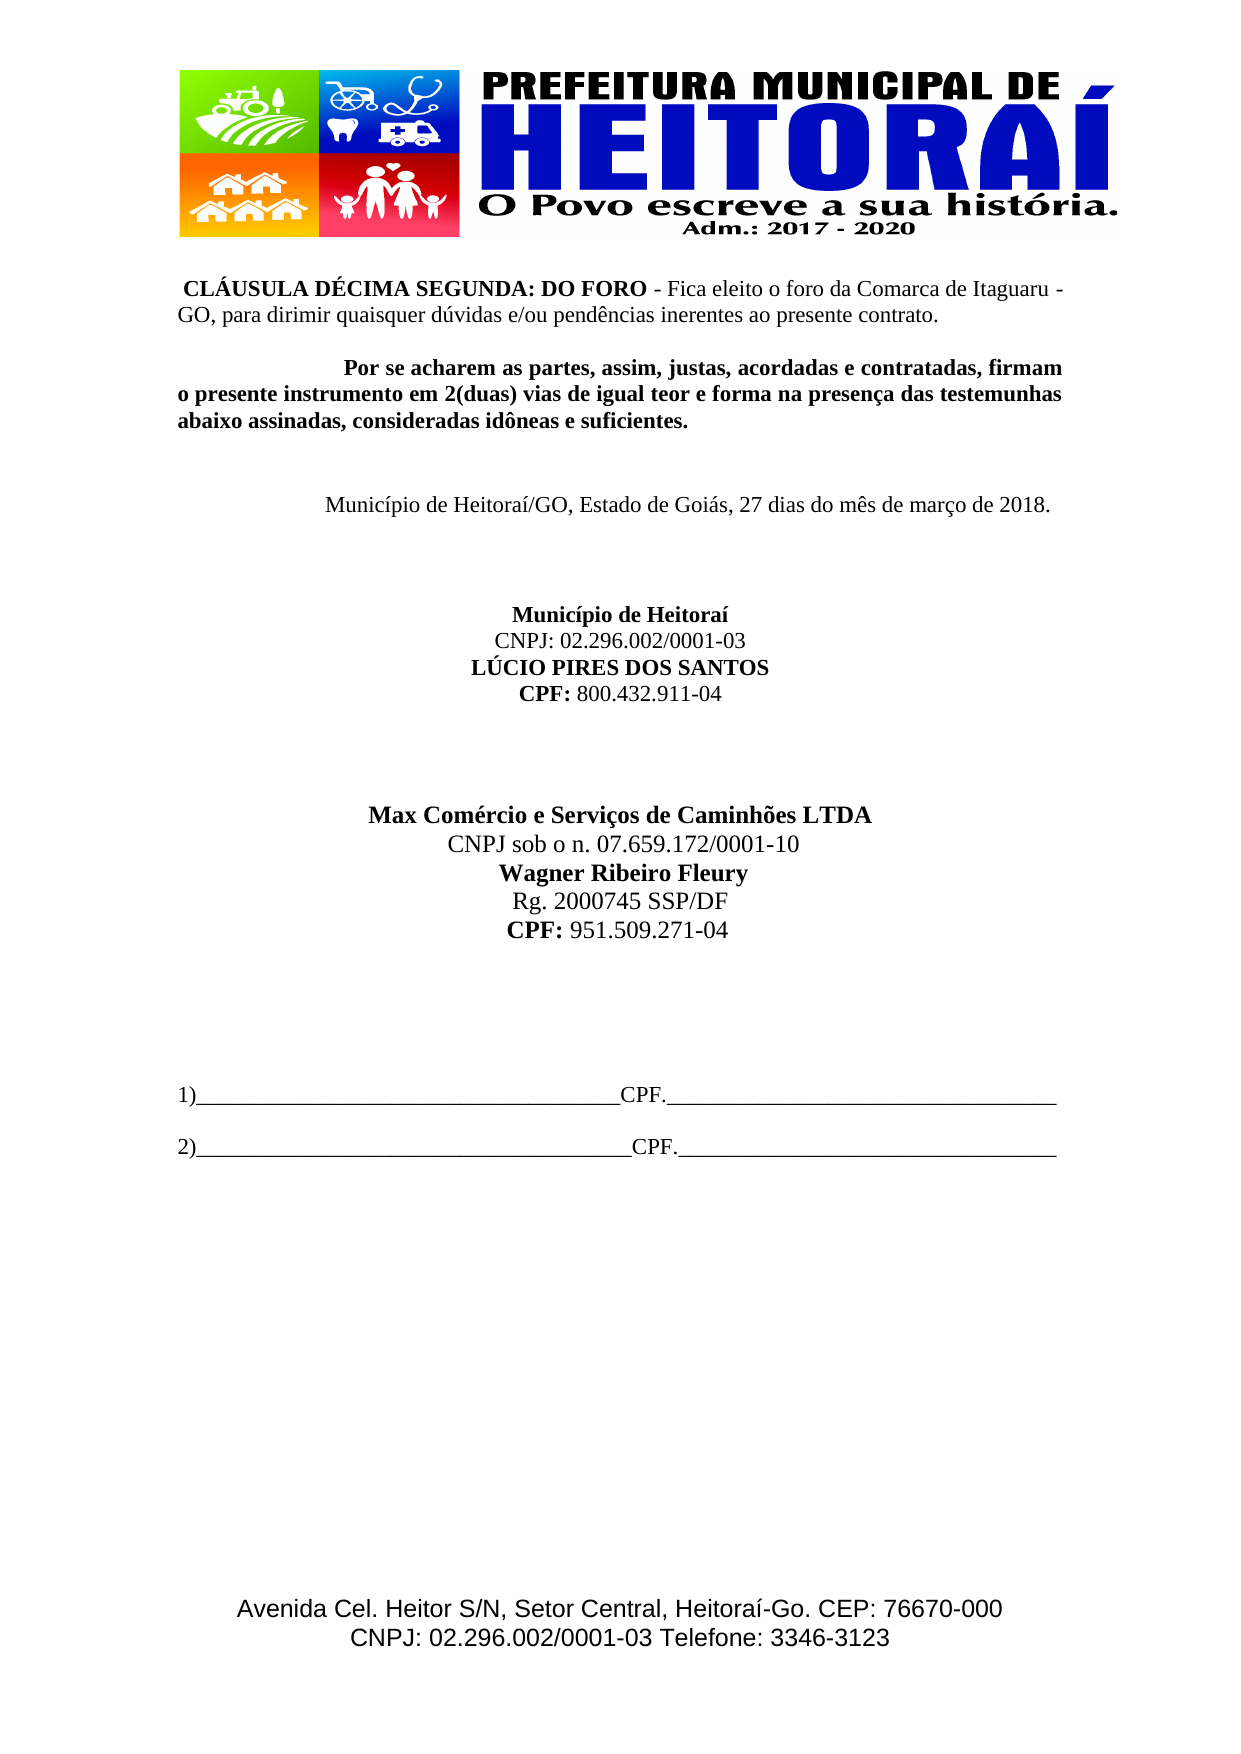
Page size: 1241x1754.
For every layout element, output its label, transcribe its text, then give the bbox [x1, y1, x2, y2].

text CLÁUSULA DÉCIMA SEGUNDA: DO FORO - Fica eleito o foro da Comarca de Itaguaru - GO, para dirimir quaisquer dúvidas e/ou pendências inerentes ao presente contrato. [177, 275, 1063, 328]
text 2)______________________________________CPF._________________________________ [177, 1133, 1063, 1160]
text Município de Heitoraí [177, 601, 1063, 627]
text Por se acharem as partes, assim, justas, acordadas e contratadas, firmam o presente instrumento em 2(duas) vias de igual teor e forma na presença das testemunhas abaixo assinadas, consideradas idôneas e suficientes. [177, 354, 1063, 433]
text Max Comércio e Serviços de Caminhões LTDA [177, 800, 1063, 829]
text Rg. 2000745 SSP/DF [177, 886, 1063, 915]
text CPF: 800.432.911-04 [177, 680, 1063, 706]
text CNPJ: 02.296.002/0001-03 [177, 627, 1063, 654]
text LÚCIO PIRES DOS SANTOS [177, 654, 1063, 680]
text Município de Heitoraí/GO, Estado de Goiás, 27 dias do mês de março de 2018. [177, 491, 1063, 517]
text Wagner Ribeiro Fleury [177, 858, 1063, 886]
picture [179, 70, 1118, 237]
text CPF: 951.509.271-04 [177, 915, 1063, 944]
text CNPJ sob o n. 07.659.172/0001-10 [177, 829, 1063, 858]
text 1)_____________________________________CPF.__________________________________ [177, 1081, 1063, 1107]
